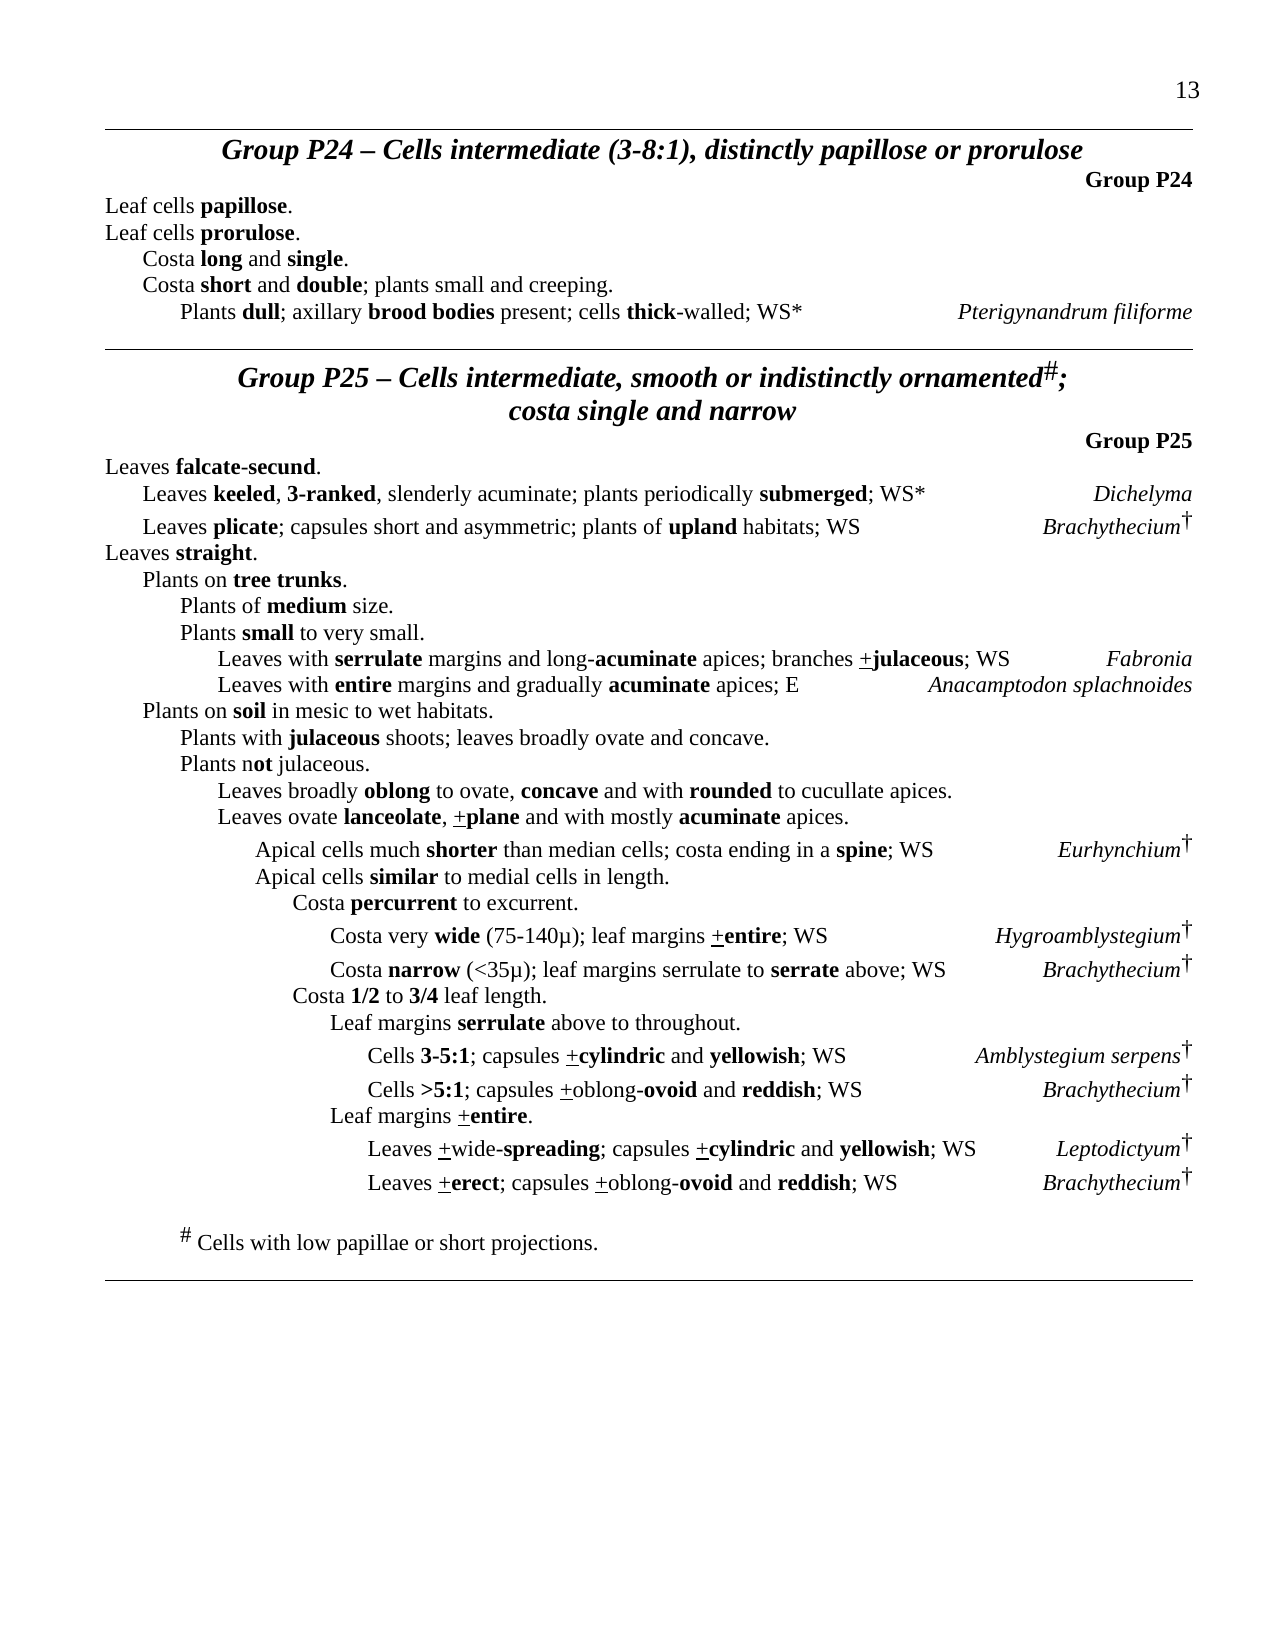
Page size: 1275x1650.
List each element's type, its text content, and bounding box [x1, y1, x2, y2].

text Plants small to very small. [105, 618, 1200, 645]
text Leaf cells prorulose. [105, 219, 1200, 245]
text Plants of medium size. [105, 592, 1200, 618]
text Leaves with serrulate margins and long-acuminate apices; branches +julaceous; WS Fabronia [105, 645, 1200, 671]
text Cells 3-5:1; capsules +cylindric and yellowish; WS Amblystegium serpens† [105, 1035, 1200, 1068]
text Costa very wide (75-140µ); leaf margins +entire; WS Hygroamblystegium† [105, 916, 1200, 949]
text Leaves broadly oblong to ovate, concave and with rounded to cucullate apices. [105, 777, 1200, 803]
text Leaves straight. [105, 539, 1200, 566]
text Leaf margins +entire. [105, 1102, 1200, 1128]
text Plants on soil in mesic to wet habitats. [105, 698, 1200, 724]
text Leaf margins serrulate above to throughout. [105, 1009, 1200, 1035]
text Leaf cells papillose. [105, 192, 1200, 219]
text Plants not julaceous. [105, 750, 1200, 777]
text Leaves +wide-spreading; capsules +cylindric and yellowish; WS Leptodictyum† [105, 1128, 1200, 1162]
text # Cells with low papillae or short projections. [105, 1222, 1200, 1255]
text Plants with julaceous shoots; leaves broadly ovate and concave. [105, 724, 1200, 750]
text Apical cells much shorter than median cells; costa ending in a spine; WS Eurhynchium† [105, 829, 1200, 863]
text Group P25 [105, 427, 1200, 453]
text Costa short and double; plants small and creeping. [105, 271, 1200, 298]
text Leaves with entire margins and gradually acuminate apices; E Anacamptodon splachnoides [105, 671, 1200, 698]
text Costa 1/2 to 3/4 leaf length. [105, 982, 1200, 1009]
text Costa narrow (<35µ); leaf margins serrulate to serrate above; WS Brachythecium† [105, 949, 1200, 982]
text Leaves +erect; capsules +oblong-ovoid and reddish; WS Brachythecium† [105, 1162, 1200, 1195]
text Leaves keeled, 3-ranked, slenderly acuminate; plants periodically submerged; WS* Dichelyma [105, 480, 1200, 506]
text Costa long and single. [105, 245, 1200, 271]
text Leaves falcate-secund. [105, 453, 1200, 480]
text Leaves plicate; capsules short and asymmetric; plants of upland habitats; WS Brachythecium† [105, 506, 1200, 539]
text Plants on tree trunks. [105, 566, 1200, 592]
text Group P24 – Cells intermediate (3-8:1), distinctly papillose or prorulose [105, 132, 1200, 166]
text Leaves ovate lanceolate, +plane and with mostly acuminate apices. [105, 803, 1200, 829]
text Apical cells similar to medial cells in length. [105, 863, 1200, 889]
text costa single and narrow [105, 393, 1200, 427]
text Group P24 [105, 166, 1200, 192]
text Costa percurrent to excurrent. [105, 889, 1200, 916]
text Group P25 – Cells intermediate, smooth or indistinctly ornamented#; [105, 353, 1200, 393]
text Cells >5:1; capsules +oblong-ovoid and reddish; WS Brachythecium† [105, 1068, 1200, 1102]
text Plants dull; axillary brood bodies present; cells thick-walled; WS* Pterigynandrum filiforme [105, 298, 1200, 324]
